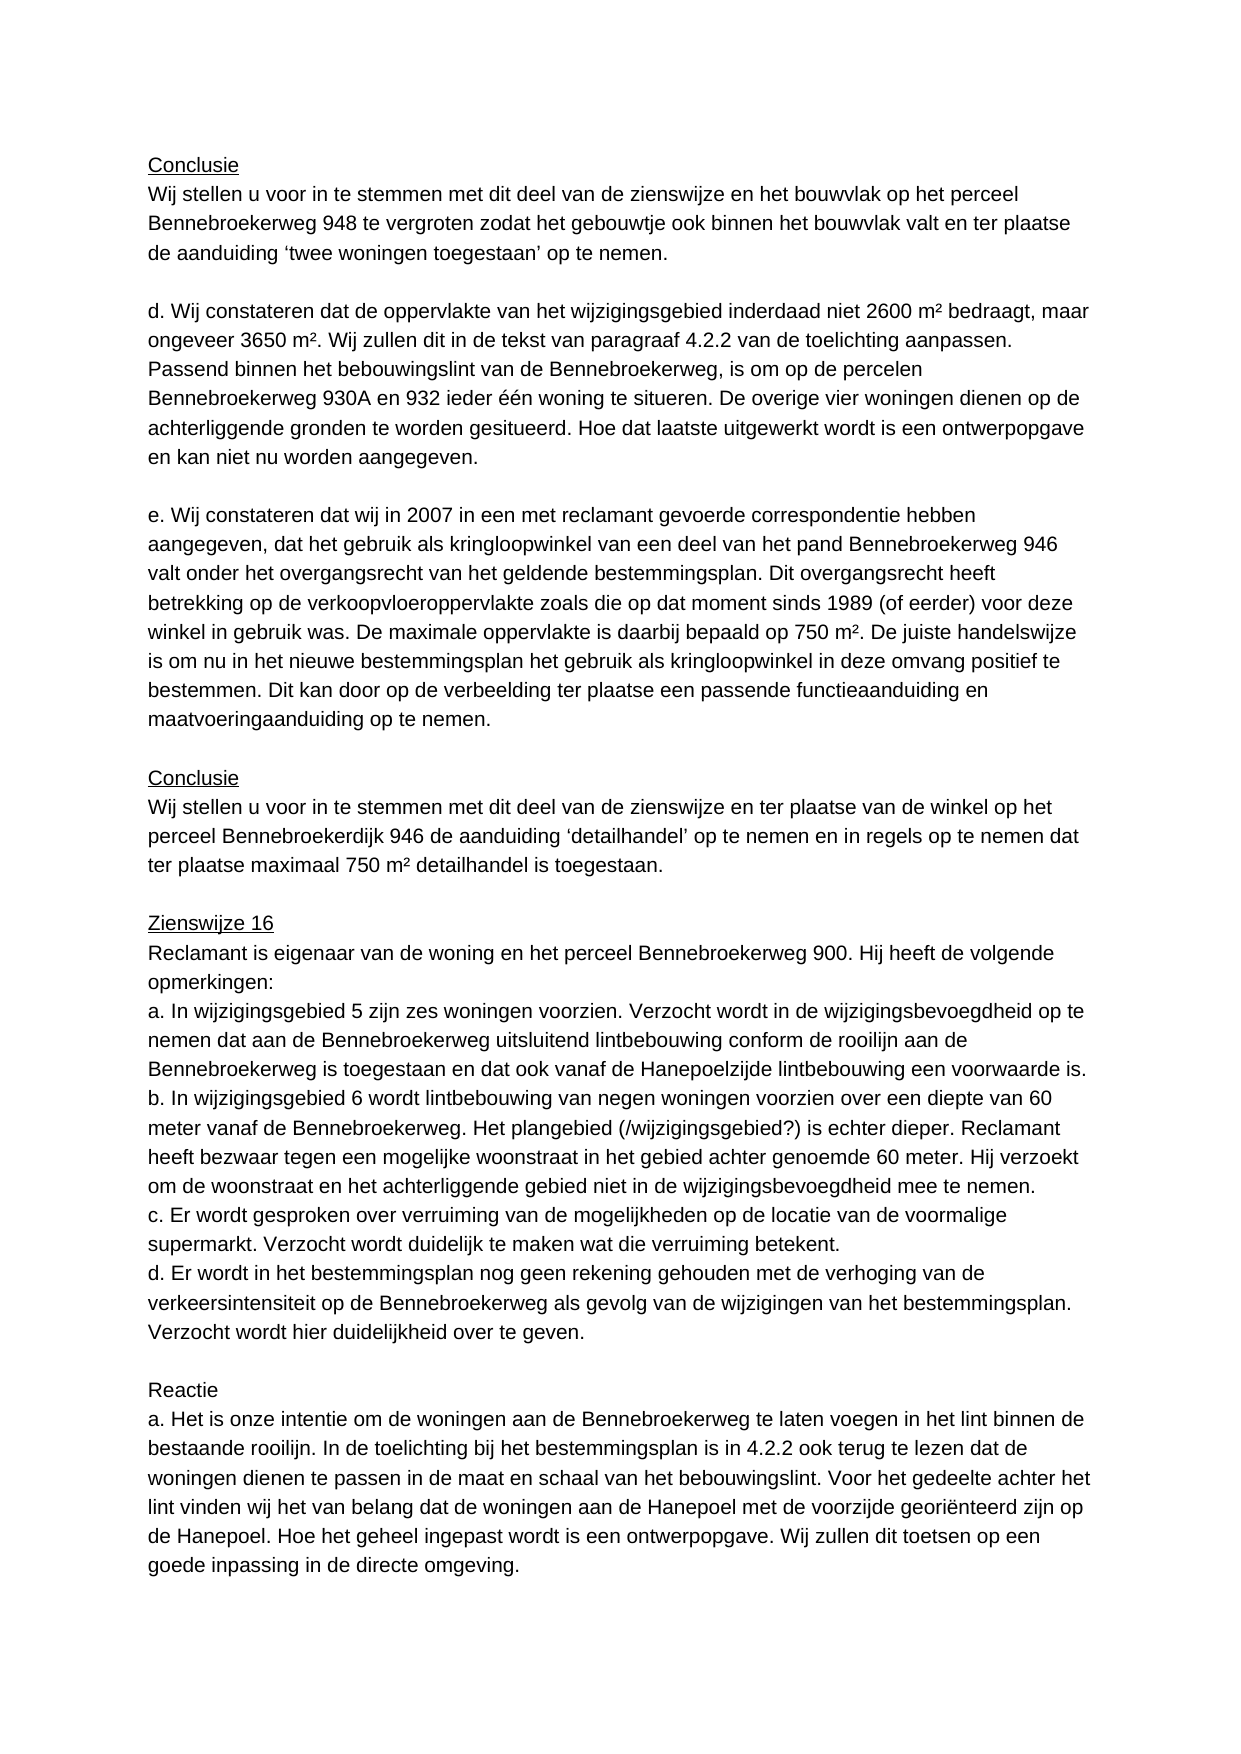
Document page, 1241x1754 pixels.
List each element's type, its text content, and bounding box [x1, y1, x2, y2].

text Conclusie [148, 760, 1093, 789]
text Conclusie [148, 148, 1093, 177]
text Wij stellen u voor in te stemmen met dit deel van de zienswijze en ter plaatse van de winkel op het perceel Bennebroekerdijk 946 de aanduiding ‘detailhandel’ op te nemen en in regels op te nemen dat ter plaatse maximaal 750 m² detailhandel is toegestaan. [148, 789, 1093, 877]
text d. Er wordt in het bestemmingsplan nog geen rekening gehouden met de verhoging van de verkeersintensiteit op de Bennebroekerweg als gevolg van de wijzigingen van het bestemmingsplan. Verzocht wordt hier duidelijkheid over te geven. [148, 1256, 1093, 1343]
text Passend binnen het bebouwingslint van de Bennebroekerweg, is om op de percelen Bennebroekerweg 930A en 932 ieder één woning te situeren. De overige vier woningen dienen op de achterliggende gronden te worden gesitueerd. Hoe dat laatste uitgewerkt wordt is een ontwerpopgave en kan niet nu worden aangegeven. [148, 352, 1093, 468]
text Wij stellen u voor in te stemmen met dit deel van de zienswijze en het bouwvlak op het perceel Bennebroekerweg 948 te vergroten zodat het gebouwtje ook binnen het bouwvlak valt en ter plaatse de aanduiding ‘twee woningen toegestaan’ op te nemen. [148, 177, 1093, 264]
text Zienswijze 16 [148, 906, 1093, 935]
text a. Het is onze intentie om de woningen aan de Bennebroekerweg te laten voegen in het lint binnen de bestaande rooilijn. In de toelichting bij het bestemmingsplan is in 4.2.2 ook terug te lezen dat de woningen dienen te passen in de maat en schaal van het bebouwingslint. Voor het gedeelte achter het lint vinden wij het van belang dat de woningen aan de Hanepoel met de voorzijde georiënteerd zijn op de Hanepoel. Hoe het geheel ingepast wordt is een ontwerpopgave. Wij zullen dit toetsen op een goede inpassing in de directe omgeving. [148, 1402, 1093, 1577]
text Reactie [148, 1373, 1093, 1402]
text a. In wijzigingsgebied 5 zijn zes woningen voorzien. Verzocht wordt in de wijzigingsbevoegdheid op te nemen dat aan de Bennebroekerweg uitsluitend lintbebouwing conform de rooilijn aan de Bennebroekerweg is toegestaan en dat ook vanaf de Hanepoelzijde lintbebouwing een voorwaarde is. [148, 993, 1093, 1081]
text d. Wij constateren dat de oppervlakte van het wijzigingsgebied inderdaad niet 2600 m² bedraagt, maar ongeveer 3650 m². Wij zullen dit in de tekst van paragraaf 4.2.2 van de toelichting aanpassen. [148, 293, 1093, 352]
text e. Wij constateren dat wij in 2007 in een met reclamant gevoerde correspondentie hebben aangegeven, dat het gebruik als kringloopwinkel van een deel van het pand Bennebroekerweg 946 valt onder het overgangsrecht van het geldende bestemmingsplan. Dit overgangsrecht heeft betrekking op de verkoopvloeroppervlakte zoals die op dat moment sinds 1989 (of eerder) voor deze winkel in gebruik was. De maximale oppervlakte is daarbij bepaald op 750 m². De juiste handelswijze is om nu in het nieuwe bestemmingsplan het gebruik als kringloopwinkel in deze omvang positief te bestemmen. Dit kan door op de verbeelding ter plaatse een passende functieaanduiding en maatvoeringaanduiding op te nemen. [148, 498, 1093, 731]
text b. In wijzigingsgebied 6 wordt lintbebouwing van negen woningen voorzien over een diepte van 60 meter vanaf de Bennebroekerweg. Het plangebied (/wijzigingsgebied?) is echter dieper. Reclamant heeft bezwaar tegen een mogelijke woonstraat in het gebied achter genoemde 60 meter. Hij verzoekt om de woonstraat en het achterliggende gebied niet in de wijzigingsbevoegdheid mee te nemen. [148, 1081, 1093, 1198]
text c. Er wordt gesproken over verruiming van de mogelijkheden op de locatie van de voormalige supermarkt. Verzocht wordt duidelijk te maken wat die verruiming betekent. [148, 1198, 1093, 1256]
text Reclamant is eigenaar van de woning en het perceel Bennebroekerweg 900. Hij heeft de volgende opmerkingen: [148, 935, 1093, 993]
